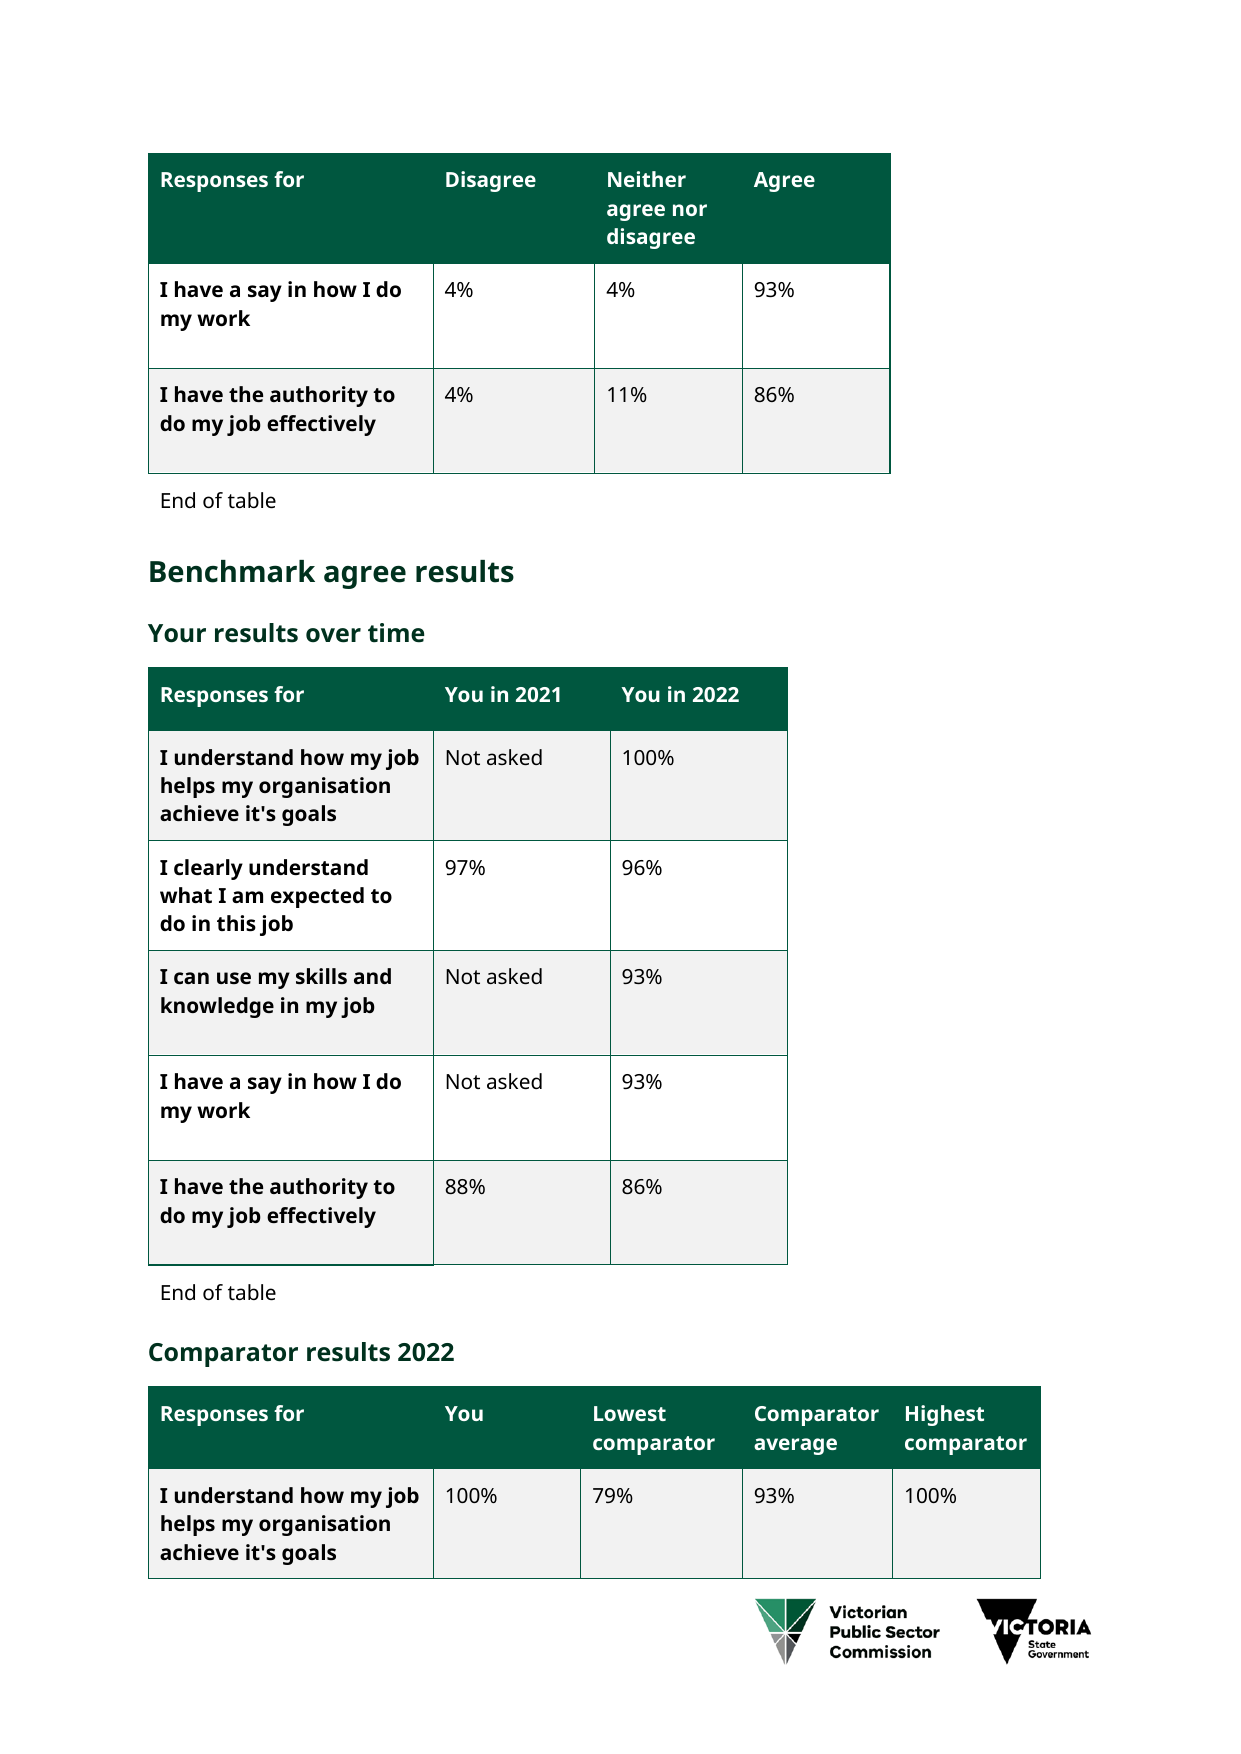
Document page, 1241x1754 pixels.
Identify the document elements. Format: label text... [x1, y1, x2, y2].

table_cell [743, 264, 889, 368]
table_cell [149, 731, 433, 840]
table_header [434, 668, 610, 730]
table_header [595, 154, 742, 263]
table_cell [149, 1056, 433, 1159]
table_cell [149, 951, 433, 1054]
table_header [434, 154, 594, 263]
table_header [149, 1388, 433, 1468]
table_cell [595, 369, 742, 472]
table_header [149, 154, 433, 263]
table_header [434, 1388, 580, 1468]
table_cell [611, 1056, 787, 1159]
subtitle Comparator results 2022 [148, 1335, 1092, 1369]
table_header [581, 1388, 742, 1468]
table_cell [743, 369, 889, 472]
subtitle Benchmark agree results [148, 551, 1092, 591]
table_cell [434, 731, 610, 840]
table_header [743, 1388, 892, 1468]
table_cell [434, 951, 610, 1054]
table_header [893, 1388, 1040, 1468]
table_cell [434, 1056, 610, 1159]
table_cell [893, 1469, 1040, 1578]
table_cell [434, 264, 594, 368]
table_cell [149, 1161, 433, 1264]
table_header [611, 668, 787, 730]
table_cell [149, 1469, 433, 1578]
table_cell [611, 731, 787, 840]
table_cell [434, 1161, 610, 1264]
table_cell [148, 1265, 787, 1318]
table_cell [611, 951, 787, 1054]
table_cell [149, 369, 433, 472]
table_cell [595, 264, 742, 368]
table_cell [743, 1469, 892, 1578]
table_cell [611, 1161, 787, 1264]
subtitle Your results over time [148, 616, 1092, 650]
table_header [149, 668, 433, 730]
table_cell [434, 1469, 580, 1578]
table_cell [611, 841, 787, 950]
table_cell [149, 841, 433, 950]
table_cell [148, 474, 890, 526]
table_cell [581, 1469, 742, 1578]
picture [754, 1598, 1093, 1666]
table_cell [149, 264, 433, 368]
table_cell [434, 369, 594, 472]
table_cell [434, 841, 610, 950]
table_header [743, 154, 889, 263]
